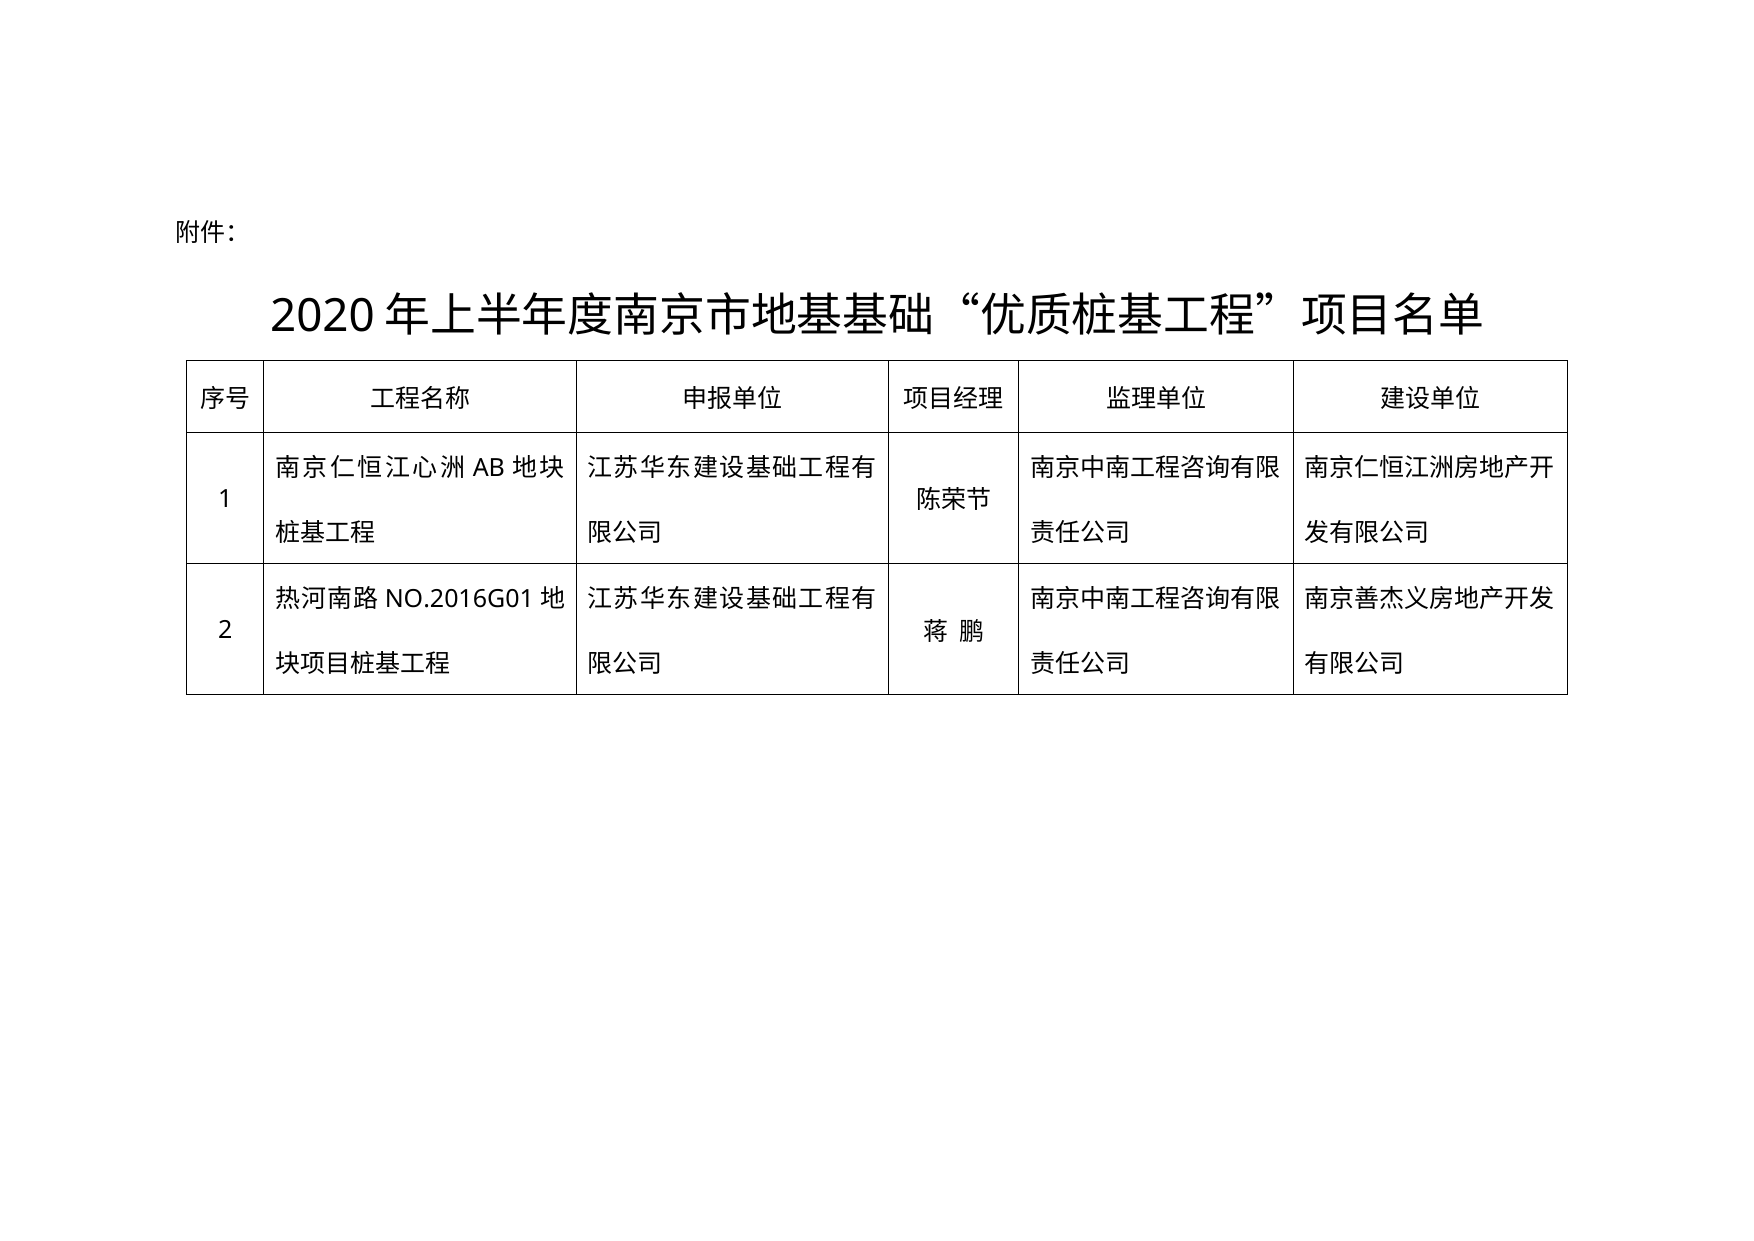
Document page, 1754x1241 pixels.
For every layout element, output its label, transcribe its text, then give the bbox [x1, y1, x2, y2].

table_cell 南京善杰义房地产开发有限公司 [1294, 564, 1567, 694]
table_cell 1 [187, 433, 263, 563]
table_header 监理单位 [1019, 361, 1293, 432]
text 2020年上半年度南京市地基基础“优质桩基工程”项目名单 [150, 263, 1604, 360]
table_cell 陈荣节 [889, 433, 1018, 563]
table_cell 2 [187, 564, 263, 694]
table_header 项目经理 [889, 361, 1018, 432]
text 附件： [150, 198, 1604, 263]
table_header 建设单位 [1294, 361, 1567, 432]
table_cell 江苏华东建设基础工程有限公司 [577, 564, 888, 694]
table_header 工程名称 [264, 361, 576, 432]
table_cell 南京仁恒江心洲AB地块桩基工程 [264, 433, 576, 563]
table_cell 江苏华东建设基础工程有限公司 [577, 433, 888, 563]
table_cell 蒋 鹏 [889, 564, 1018, 694]
table_header 序号 [187, 361, 263, 432]
table_cell 热河南路NO.2016G01地块项目桩基工程 [264, 564, 576, 694]
table_cell 南京中南工程咨询有限责任公司 [1019, 564, 1293, 694]
table_cell 南京中南工程咨询有限责任公司 [1019, 433, 1293, 563]
table_cell 南京仁恒江洲房地产开发有限公司 [1294, 433, 1567, 563]
table_header 申报单位 [577, 361, 888, 432]
